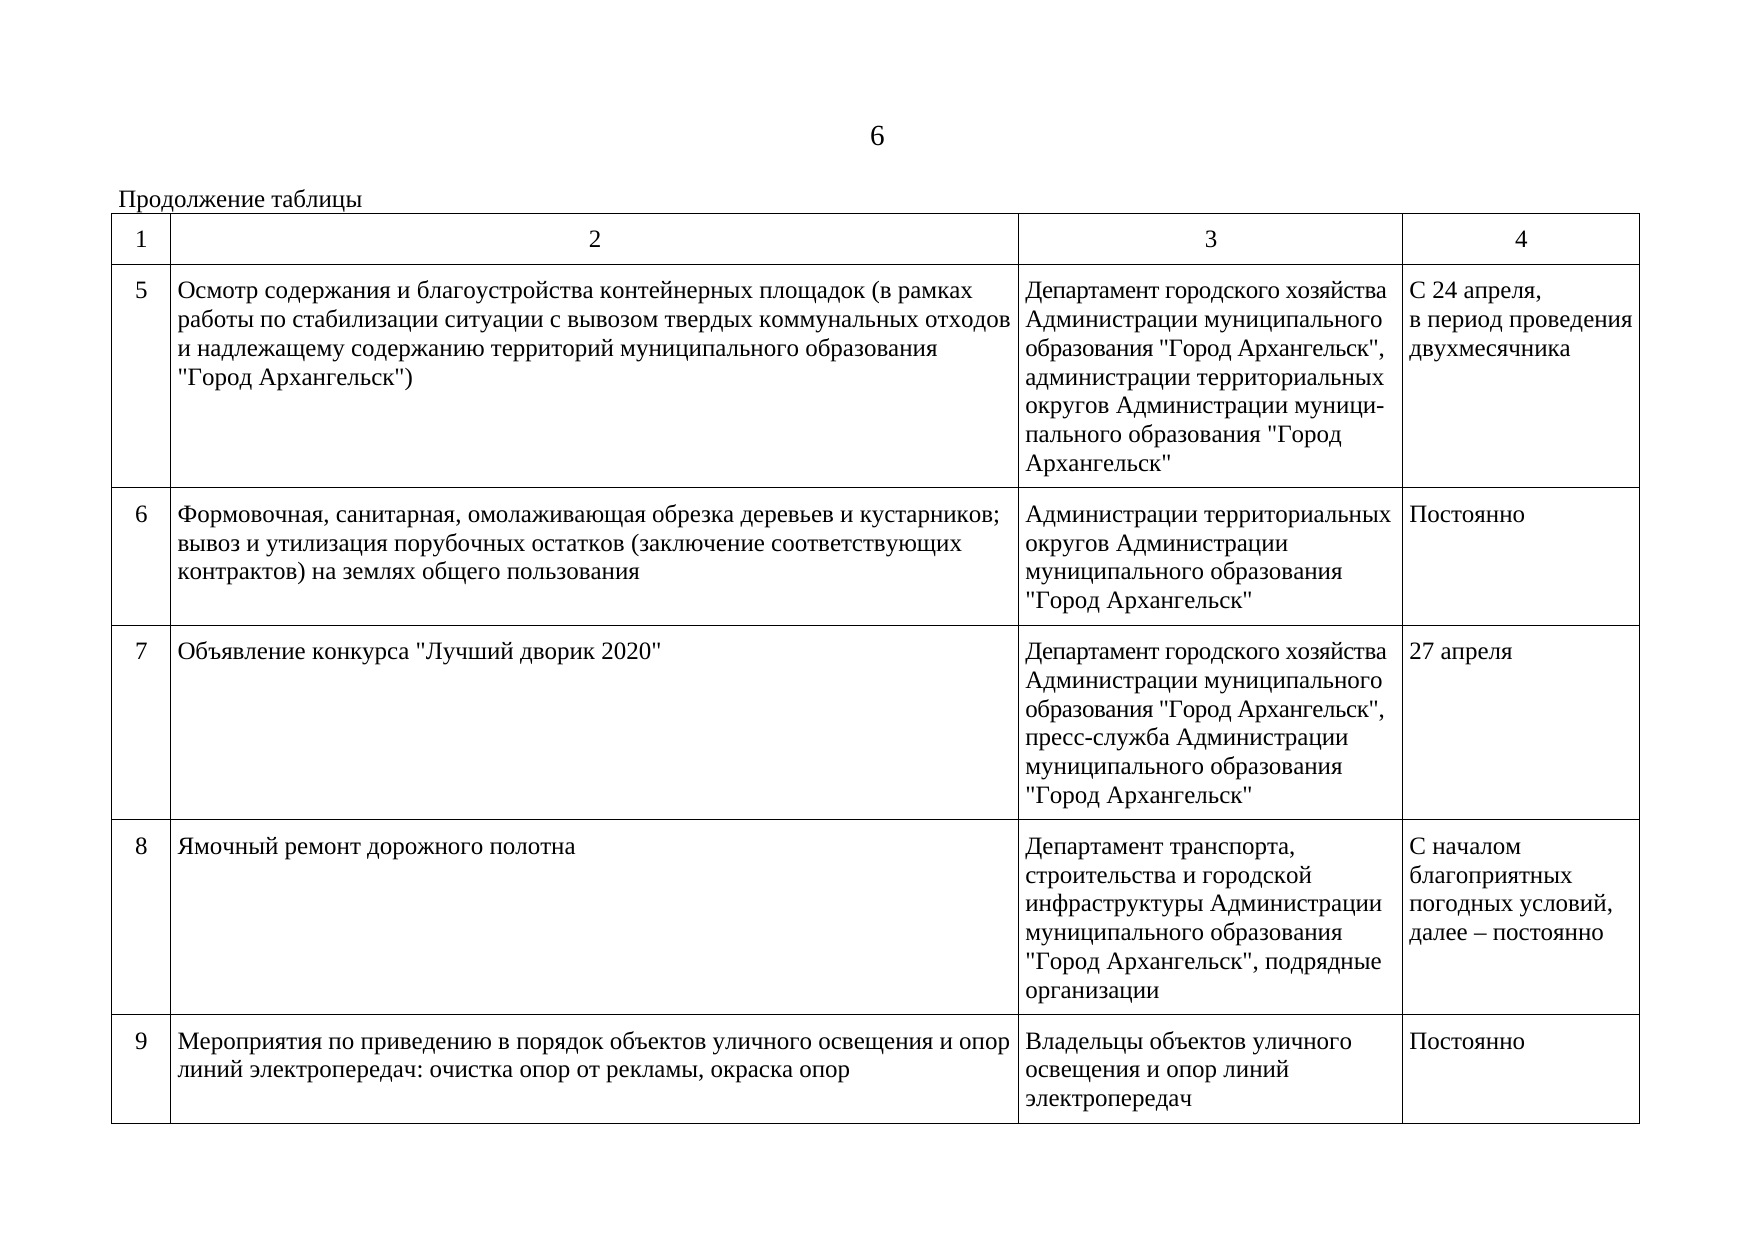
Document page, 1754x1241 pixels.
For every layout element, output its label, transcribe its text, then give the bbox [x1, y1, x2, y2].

table_header 3 [1019, 214, 1402, 264]
table_cell 9 [112, 1015, 170, 1123]
table_cell Администрации территориальных округов Администрации муниципального образования "Город Архангельск" [1019, 488, 1402, 624]
table_cell Формовочная, санитарная, омолаживающая обрезка деревьев и кустарников; вывоз и утилизация порубочных остатков (заключение соответствующих контрактов) на землях общего пользования [171, 488, 1018, 624]
table_cell 8 [112, 820, 170, 1014]
table_cell Постоянно [1403, 1015, 1639, 1123]
table_cell Департамент городского хозяйства Администрации муниципального образования "Город Архангельск", администрации территориальных округов Администрации муници-пального образования "Город Архангельск" [1019, 265, 1402, 487]
table_cell Департамент транспорта, строительства и городской инфраструктуры Администрации муниципального образования "Город Архангельск", подрядные организации [1019, 820, 1402, 1014]
table_header 4 [1403, 214, 1639, 264]
table_cell 6 [112, 488, 170, 624]
table_cell Постоянно [1403, 488, 1639, 624]
table_cell Мероприятия по приведению в порядок объектов уличного освещения и опор линий электропередач: очистка опор от рекламы, окраска опор [171, 1015, 1018, 1123]
table_cell 27 апреля [1403, 626, 1639, 819]
table_cell Объявление конкурса "Лучший дворик 2020" [171, 626, 1018, 819]
table_cell Департамент городского хозяйства Администрации муниципального образования "Город Архангельск", пресс-служба Администрации муниципального образования "Город Архангельск" [1019, 626, 1402, 819]
table_cell С 24 апреля, в период проведения двухмесячника [1403, 265, 1639, 487]
text Продолжение таблицы [118, 185, 1636, 213]
table_header 1 [112, 214, 170, 264]
table_cell 7 [112, 626, 170, 819]
table_header 2 [171, 214, 1018, 264]
table_cell Владельцы объектов уличного освещения и опор линий электропередач [1019, 1015, 1402, 1123]
table_cell Осмотр содержания и благоустройства контейнерных площадок (в рамках работы по стабилизации ситуации с вывозом твердых коммунальных отходов и надлежащему содержанию территорий муниципального образования "Город Архангельск") [171, 265, 1018, 487]
table_cell 5 [112, 265, 170, 487]
table_cell Ямочный ремонт дорожного полотна [171, 820, 1018, 1014]
table_cell С началом благоприятных погодных условий, далее – постоянно [1403, 820, 1639, 1014]
